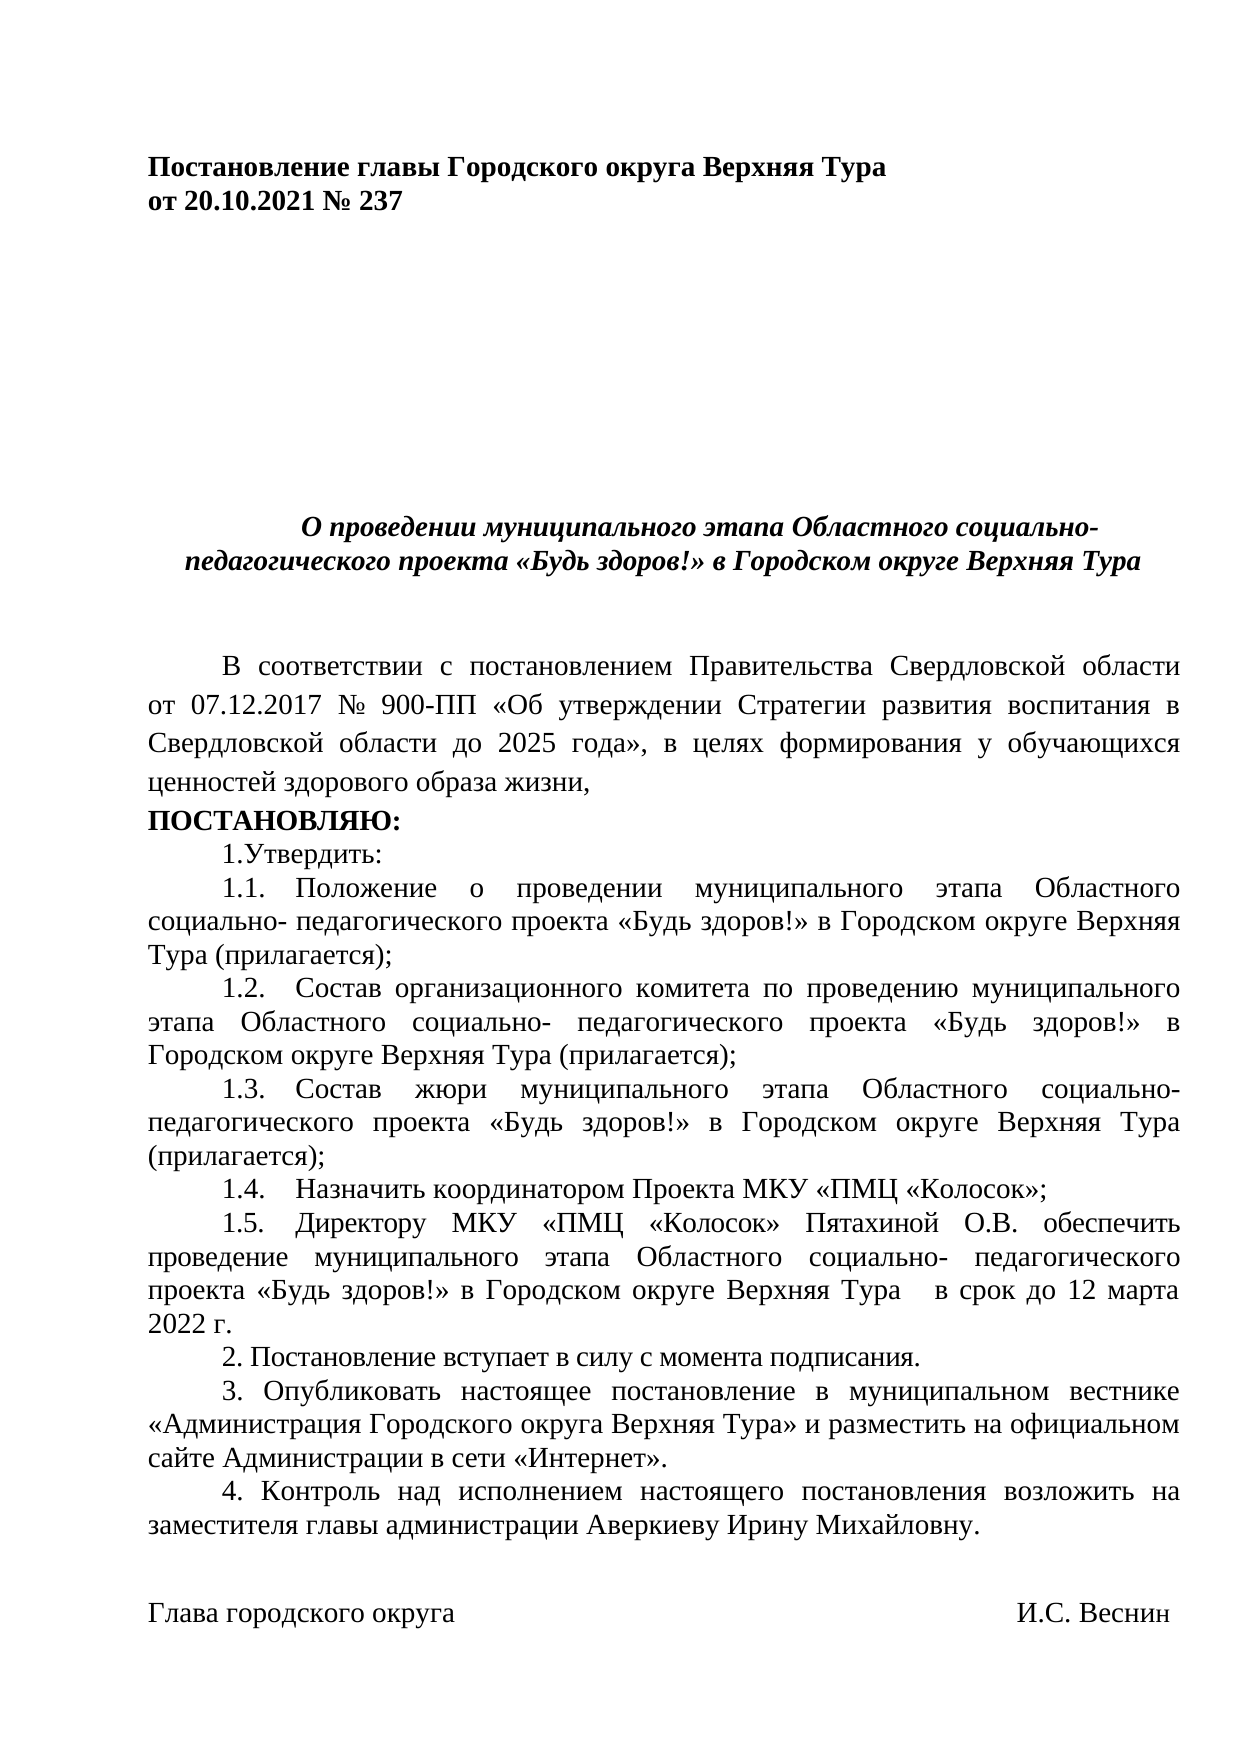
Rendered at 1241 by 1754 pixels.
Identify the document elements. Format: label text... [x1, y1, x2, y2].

text Постановление главы Городского округа Верхняя Тура [148, 149, 1181, 183]
list Положение о проведении муниципального этапа Областного социально- педагогического проекта «Будь здоров!» в Городском округе Верхняя Тура (прилагается); [148, 870, 1181, 970]
list Назначить координатором Проекта МКУ «ПМЦ «Колосок»; [148, 1172, 1181, 1205]
text 2. Постановление вступает в силу с момента подписания. [148, 1339, 1181, 1373]
text 1.Утвердить: [148, 836, 1181, 870]
text от 20.10.2021 № 237 [148, 183, 1181, 216]
list Директору МКУ «ПМЦ «Колосок» Пятахиной О.В. обеспечить проведение муниципального этапа Областного социально- педагогического проекта «Будь здоров!» в Городском округе Верхняя Тура в срок до 12 марта 2022 г. [148, 1205, 1181, 1339]
text 4. Контроль над исполнением настоящего постановления возложить на заместителя главы администрации Аверкиеву Ирину Михайловну. [148, 1473, 1181, 1541]
text 3. Опубликовать настоящее постановление в муниципальном вестнике «Администрация Городского округа Верхняя Тура» и разместить на официальном сайте Администрации в сети «Интернет». [148, 1373, 1181, 1473]
text Глава городского округа И.С. Веснин [148, 1595, 1181, 1628]
text ПОСТАНОВЛЯЮ: [148, 803, 1181, 836]
list Состав жюри муниципального этапа Областного социально- педагогического проекта «Будь здоров!» в Городском округе Верхняя Тура (прилагается); [148, 1071, 1181, 1172]
list Состав организационного комитета по проведению муниципального этапа Областного социально- педагогического проекта «Будь здоров!» в Городском округе Верхняя Тура (прилагается); [148, 970, 1181, 1071]
text В соответствии с постановлением Правительства Свердловской области от 07.12.2017 № 900-ПП «Об утверждении Стратегии развития воспитания в Свердловской области до 2025 года», в целях формирования у обучающихся ценностей здорового образа жизни, [148, 648, 1181, 798]
text О проведении муниципального этапа Областного социально-педагогического проекта «Будь здоров!» в Городском округе Верхняя Тура [148, 509, 1181, 576]
